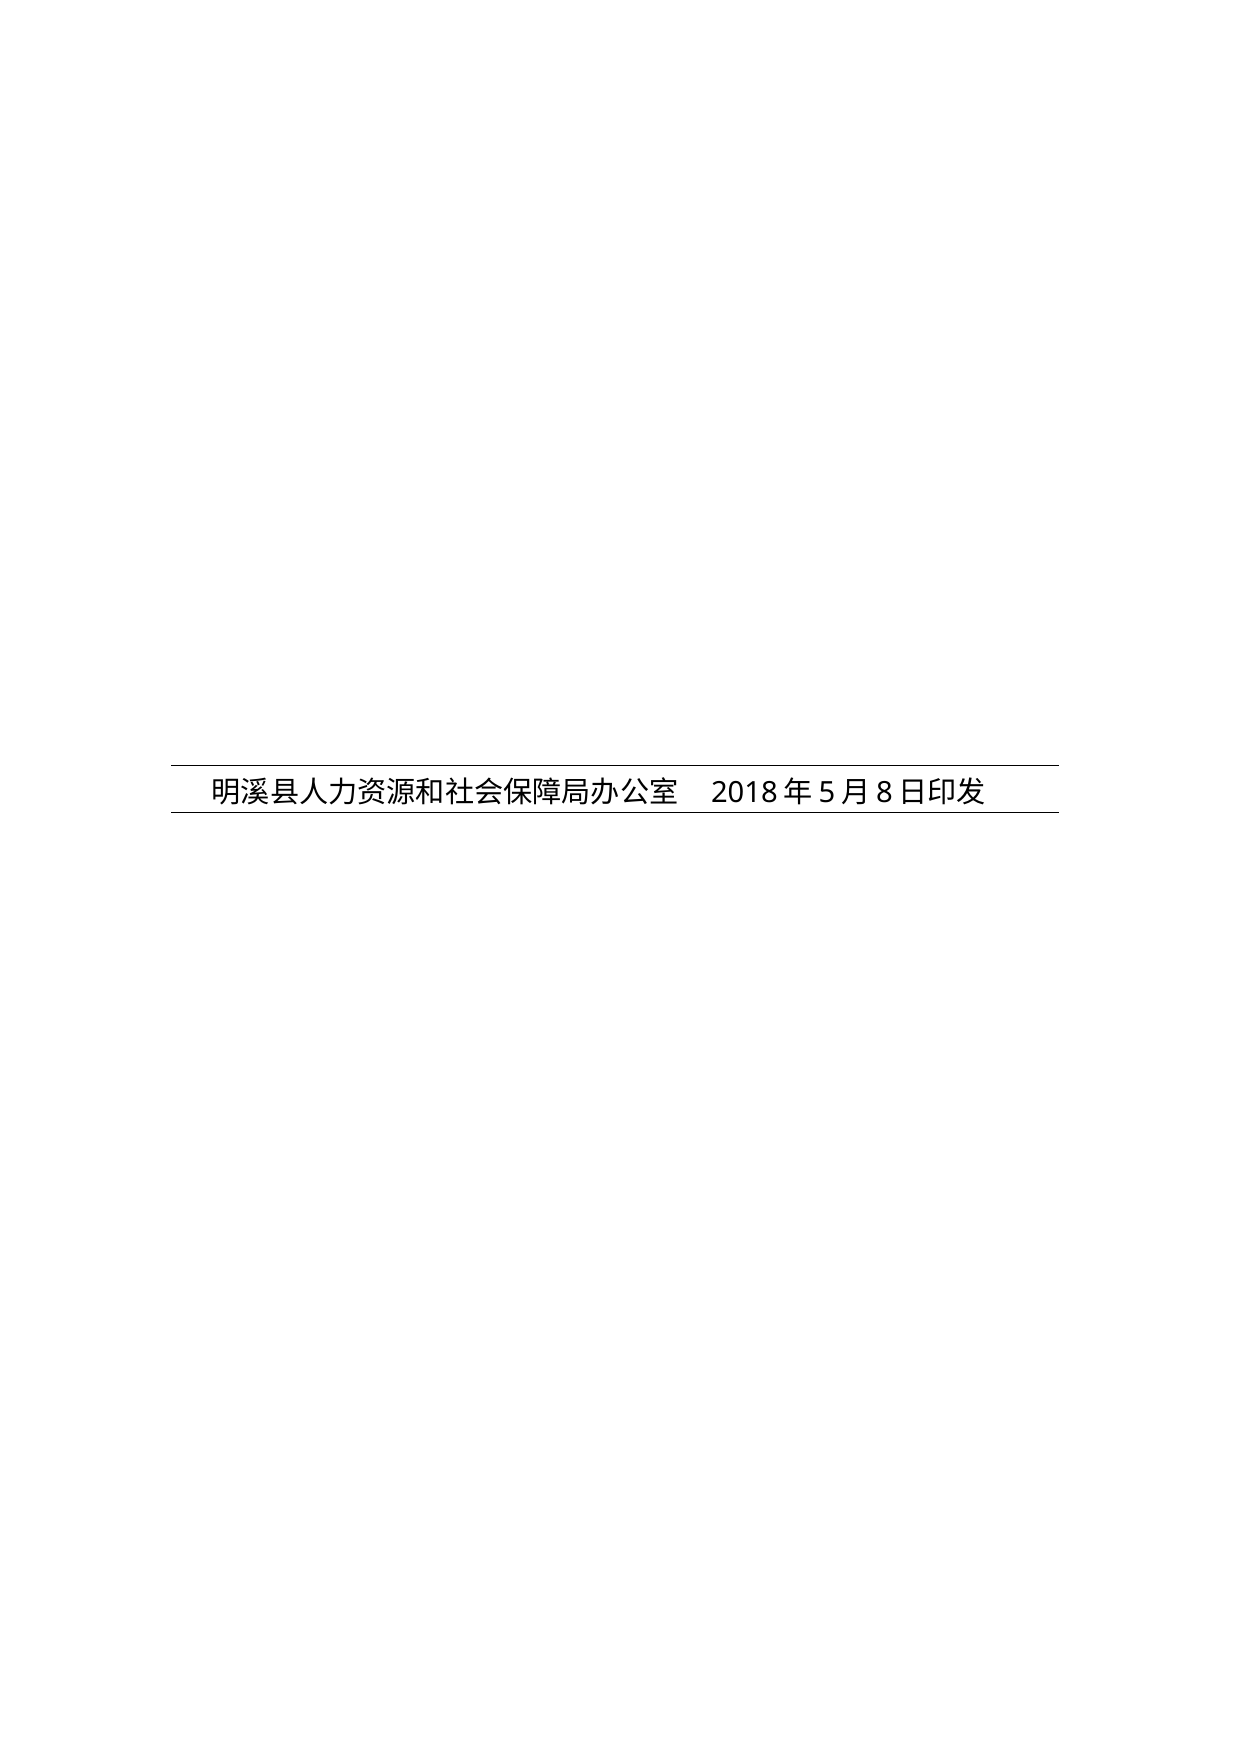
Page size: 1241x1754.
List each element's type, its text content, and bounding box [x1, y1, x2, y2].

table_header 明溪县人力资源和社会保障局办公室 2018年5月8日印发 [171, 766, 1059, 812]
